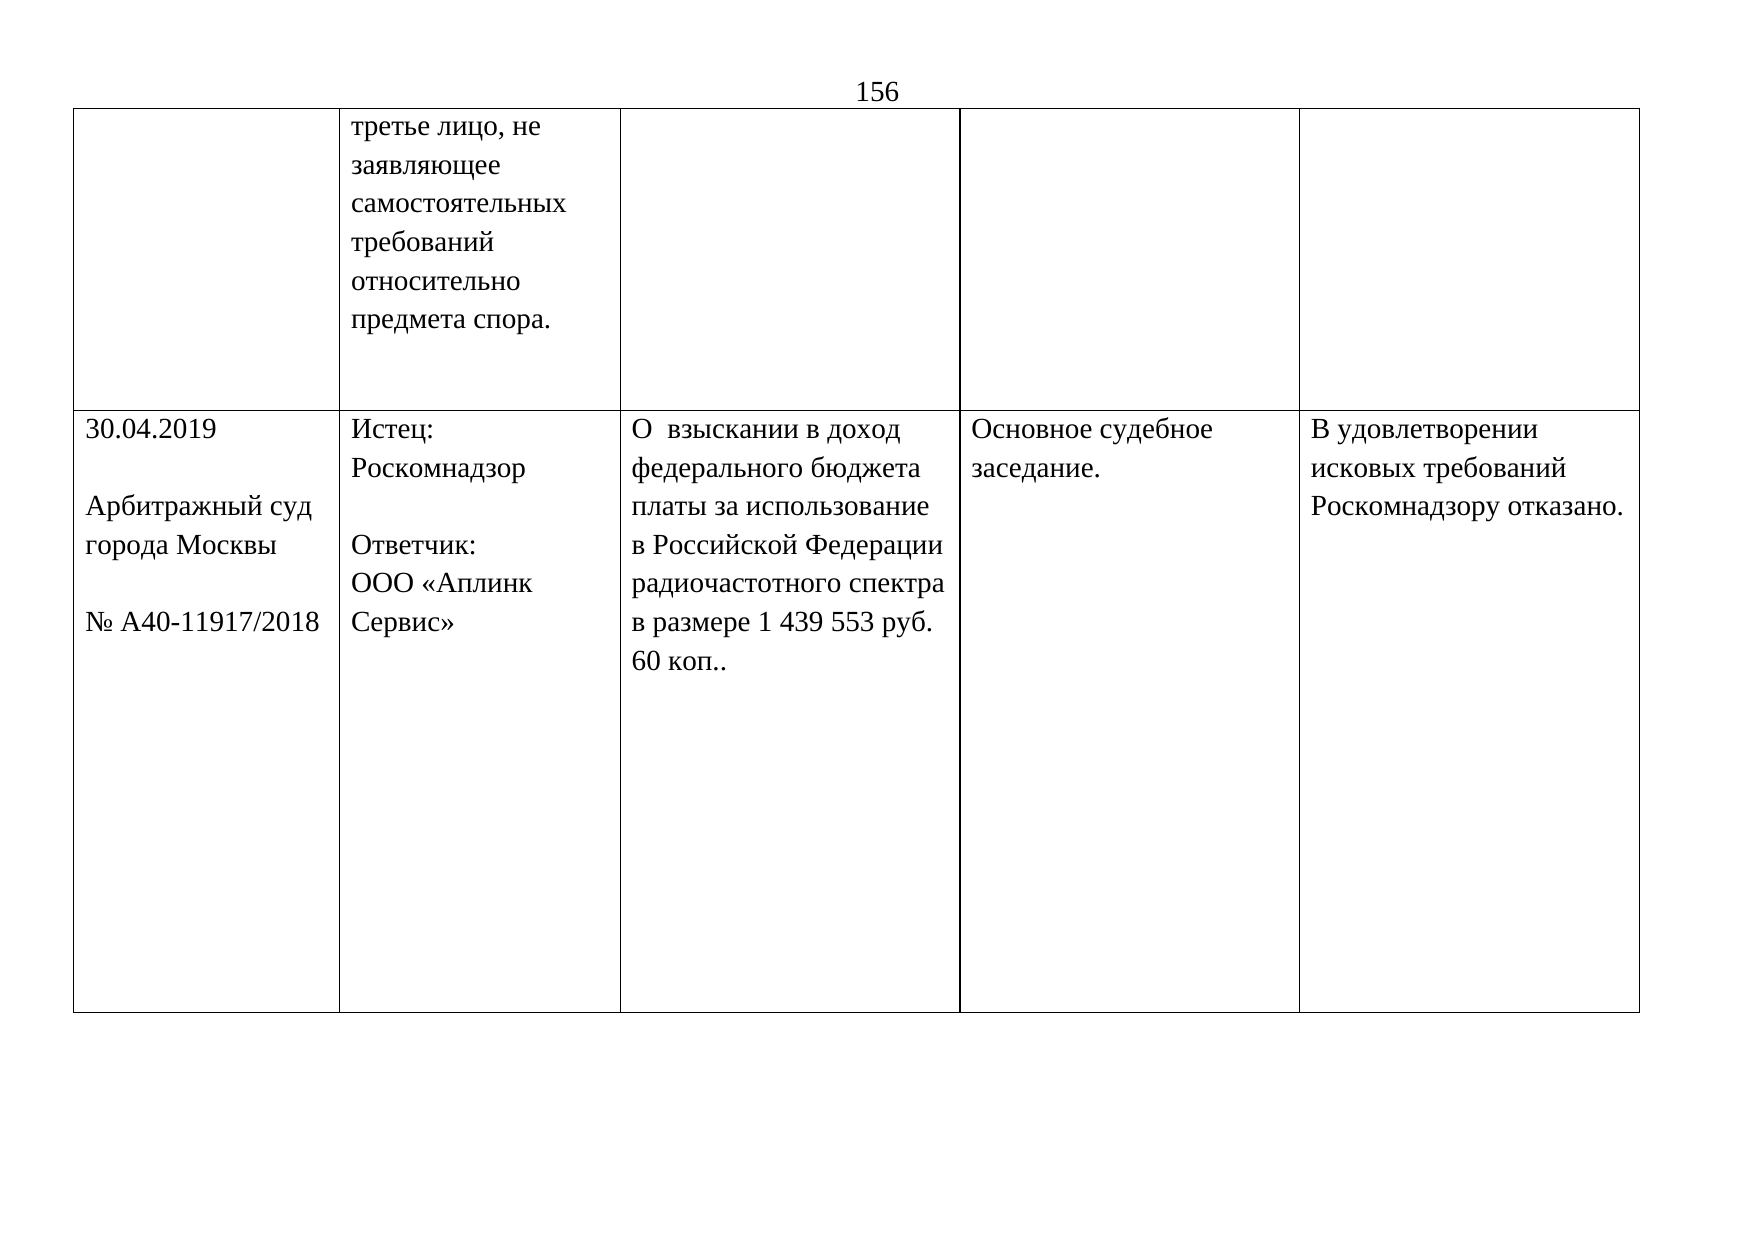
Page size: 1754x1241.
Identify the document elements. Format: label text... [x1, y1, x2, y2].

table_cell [1300, 109, 1639, 410]
table_cell Истец: Роскомнадзор Ответчик: ООО «Аплинк Сервис» [340, 411, 620, 1012]
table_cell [74, 109, 339, 410]
table_cell О взыскании в доход федерального бюджета платы за использование в Российской Федерации радиочастотного спектра в размере 1 439 553 руб. 60 коп.. [621, 411, 959, 1012]
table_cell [340, 109, 620, 410]
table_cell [621, 109, 959, 410]
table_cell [961, 109, 1299, 410]
table_cell 30.04.2019 Арбитражный суд города Москвы № А40-11917/2018 [74, 411, 339, 1012]
table_cell Основное судебное заседание. [961, 411, 1299, 1012]
table_cell В удовлетворении исковых требований Роскомнадзору отказано. [1300, 411, 1639, 1012]
